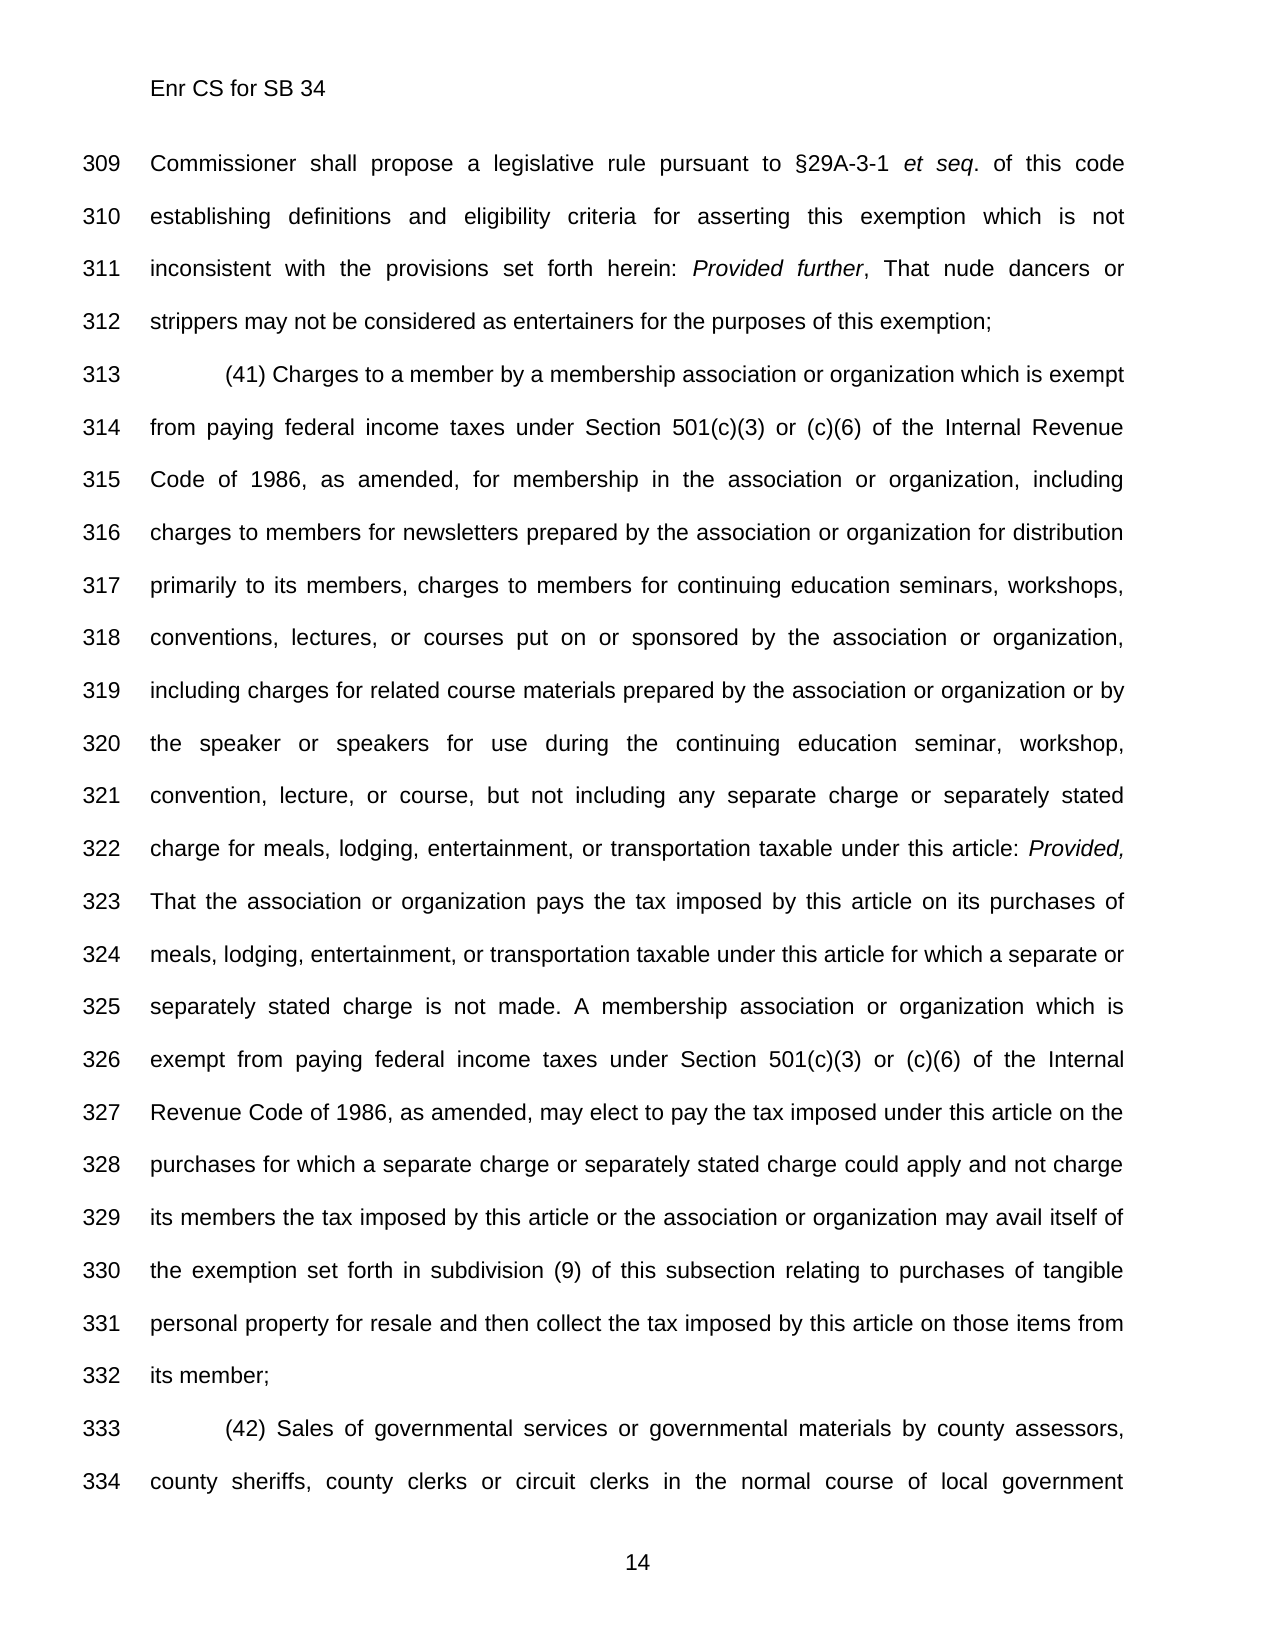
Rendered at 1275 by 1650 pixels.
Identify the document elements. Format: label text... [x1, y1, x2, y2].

text (41) Charges to a member by a membership association or organization which is exempt from paying federal income taxes under Section 501(c)(3) or (c)(6) of the Internal Revenue Code of 1986, as amended, for membership in the association or organization, including charges to members for newsletters prepared by the association or organization for distribution primarily to its members, charges to members for continuing education seminars, workshops, conventions, lectures, or courses put on or sponsored by the association or organization, including charges for related course materials prepared by the association or organization or by the speaker or speakers for use during the continuing education seminar, workshop, convention, lecture, or course, but not including any separate charge or separately stated charge for meals, lodging, entertainment, or transportation taxable under this article: Provided, That the association or organization pays the tax imposed by this article on its purchases of meals, lodging, entertainment, or transportation taxable under this article for which a separate or separately stated charge is not made. A membership association or organization which is exempt from paying federal income taxes under Section 501(c)(3) or (c)(6) of the Internal Revenue Code of 1986, as amended, may elect to pay the tax imposed under this article on the purchases for which a separate charge or separately stated charge could apply and not charge its members the tax imposed by this article or the association or organization may avail itself of the exemption set forth in subdivision (9) of this subsection relating to purchases of tangible personal property for resale and then collect the tax imposed by this article on those items from its member; [150, 361, 1125, 1389]
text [150, 150, 1125, 334]
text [150, 1415, 1125, 1494]
